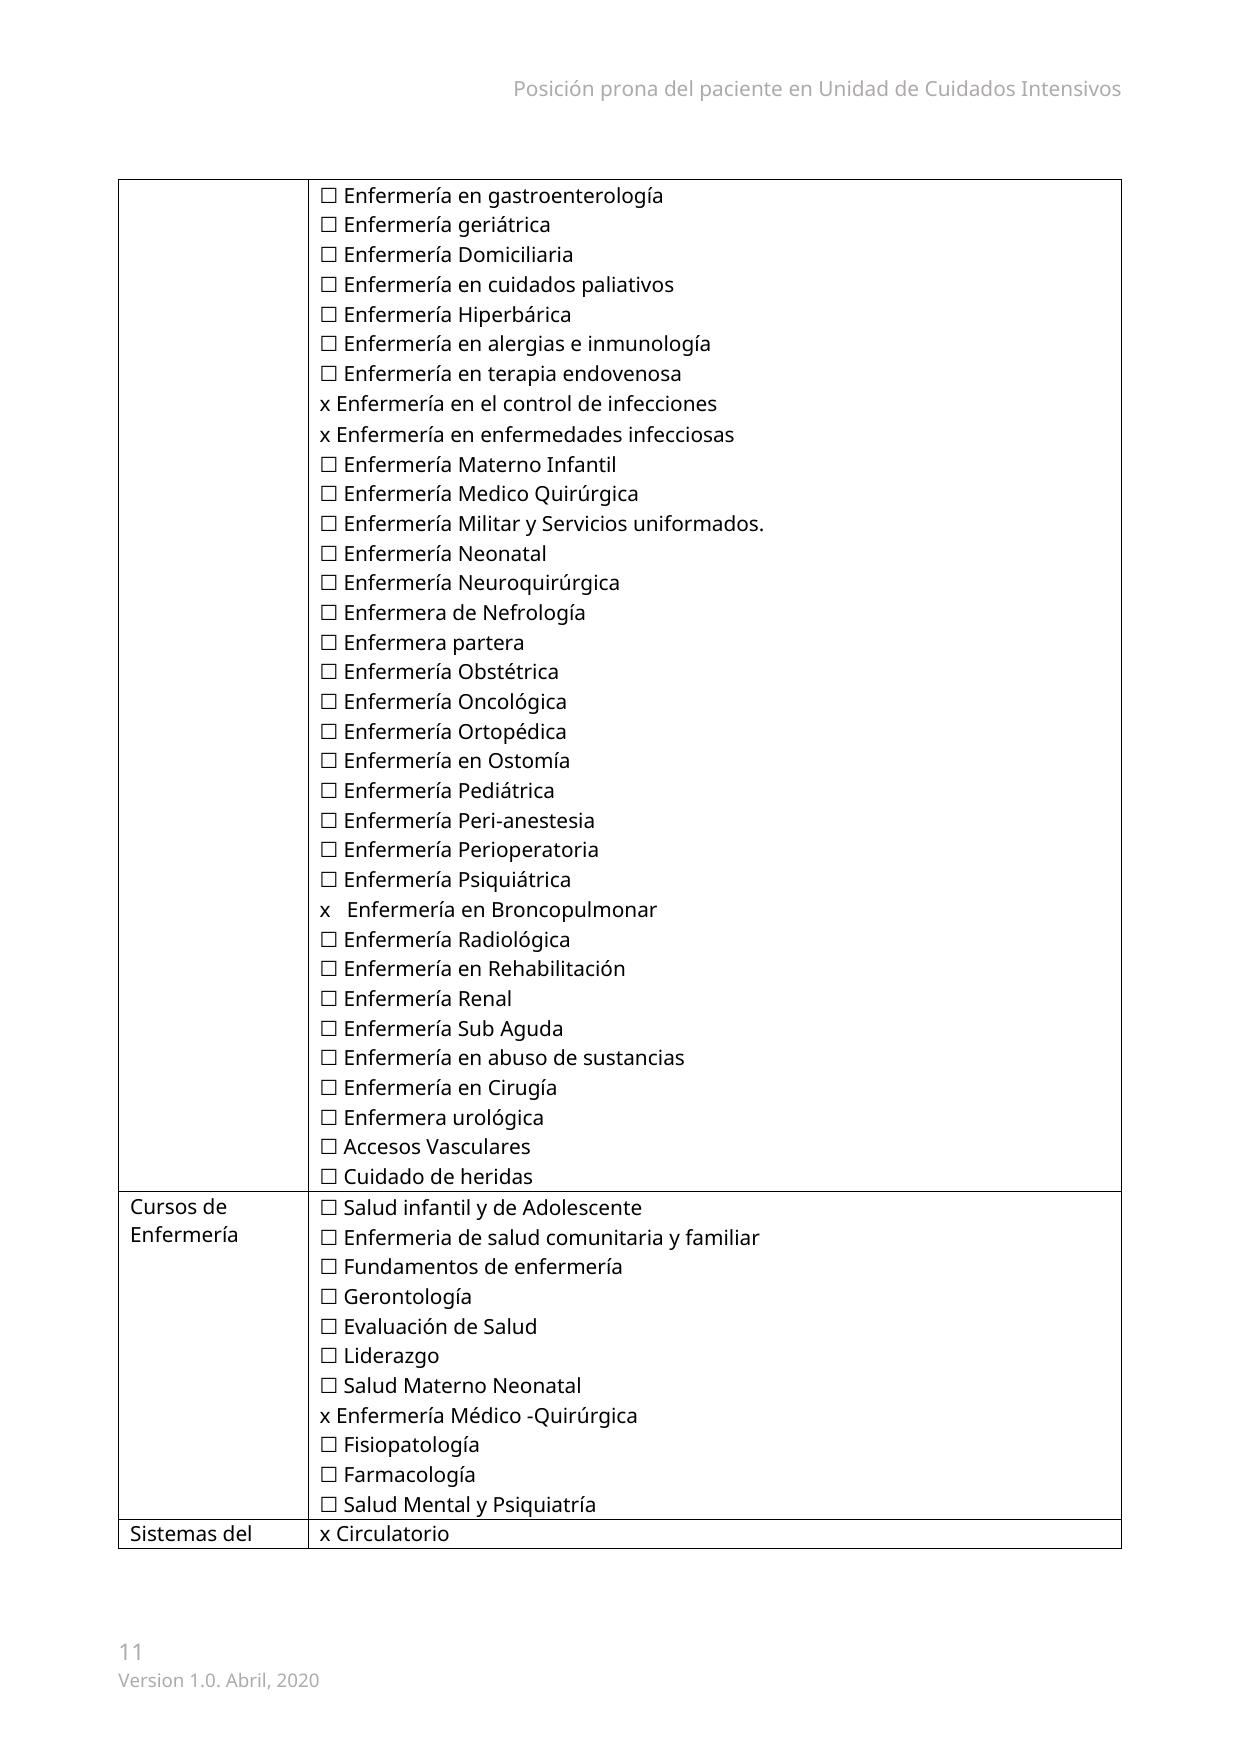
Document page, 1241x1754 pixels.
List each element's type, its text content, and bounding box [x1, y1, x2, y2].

table_cell [309, 1192, 1121, 1518]
table_cell [309, 180, 1121, 1191]
table_cell Sistemas del Cuerpo [119, 1520, 308, 1548]
table_cell Cursos de Enfermería [119, 1192, 308, 1518]
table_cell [119, 180, 308, 1191]
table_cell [309, 1520, 1121, 1548]
